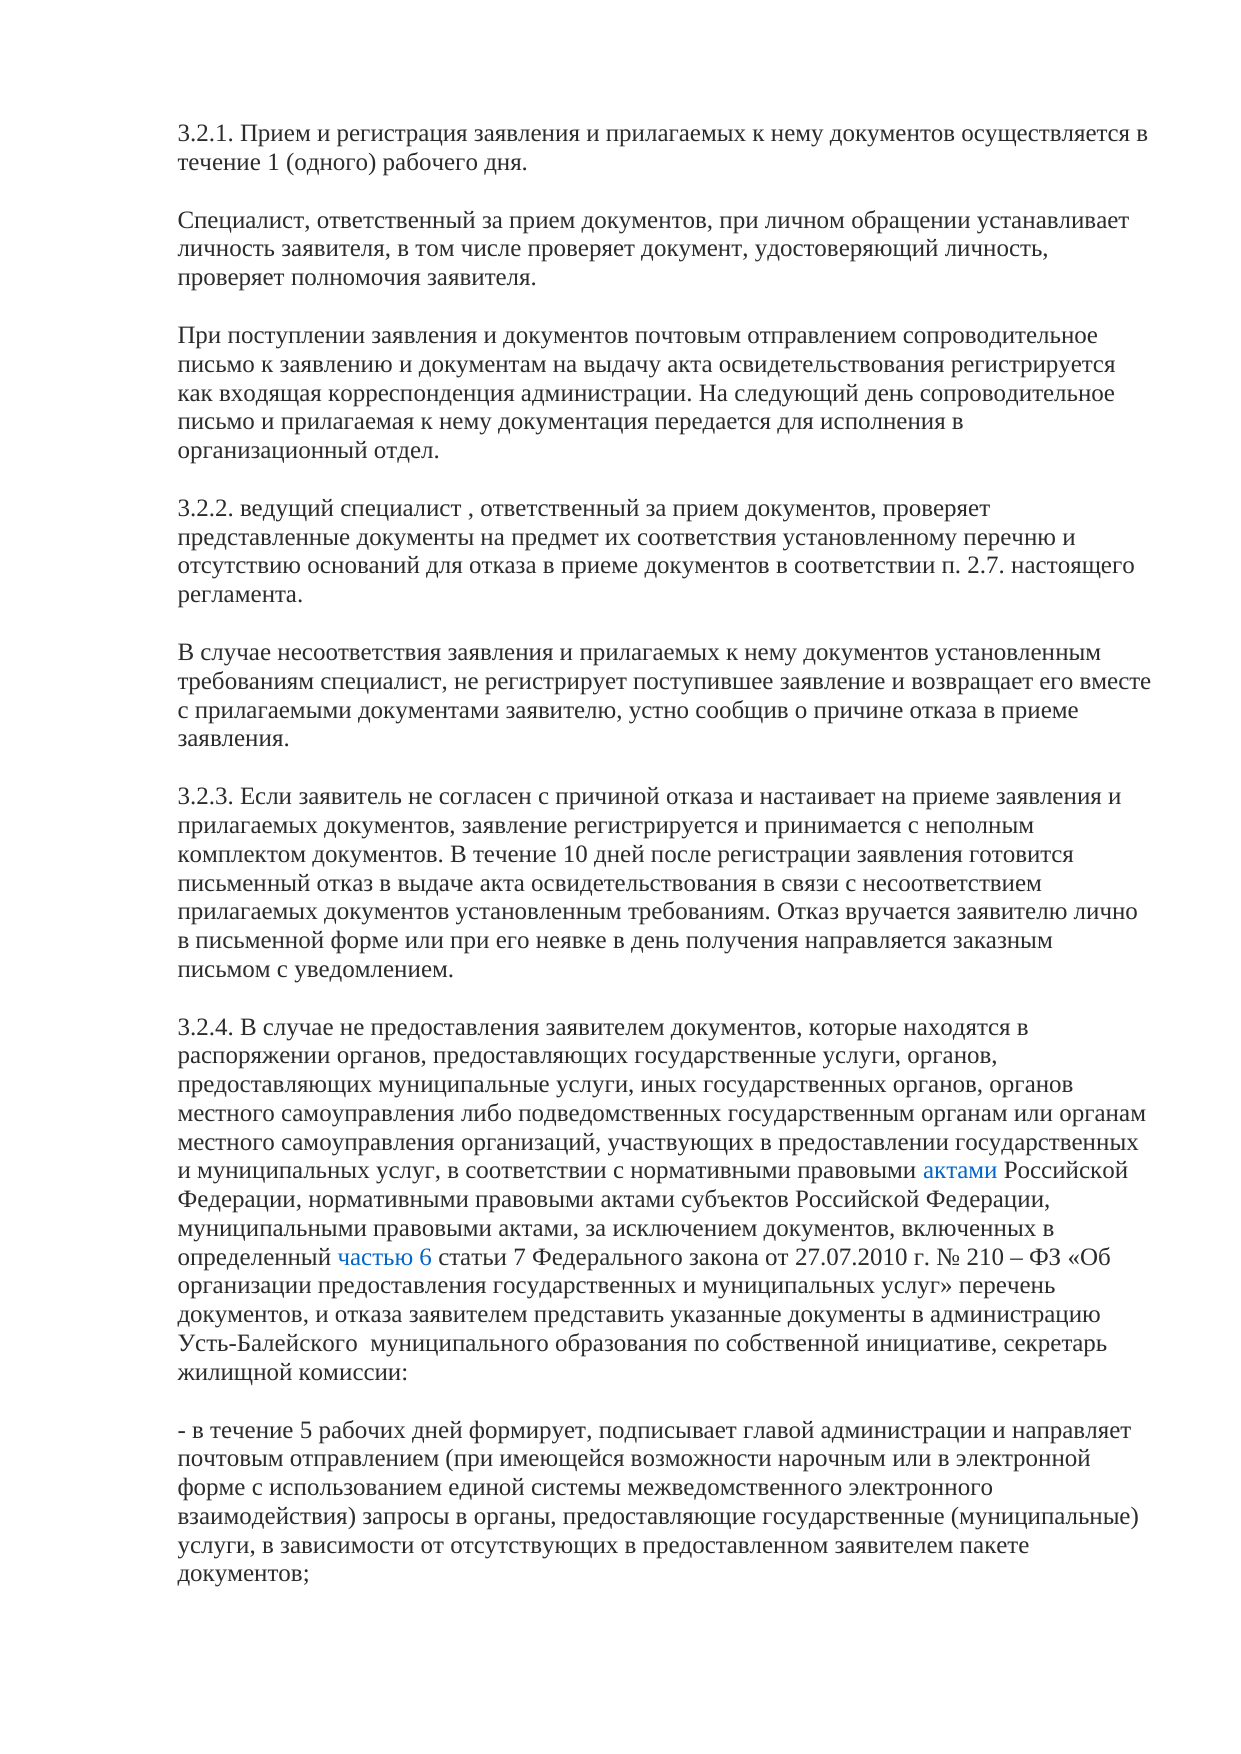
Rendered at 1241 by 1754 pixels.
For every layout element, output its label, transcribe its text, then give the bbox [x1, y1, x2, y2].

text 3.2.2. ведущий специалист , ответственный за прием документов, проверяет представленные документы на предмет их соответствия установленному перечню и отсутствию оснований для отказа в приеме документов в соответствии п. 2.7. настоящего регламента. [177, 493, 1152, 608]
text Специалист, ответственный за прием документов, при личном обращении устанавливает личность заявителя, в том числе проверяет документ, удостоверяющий личность, проверяет полномочия заявителя. [177, 205, 1152, 291]
text - в течение 5 рабочих дней формирует, подписывает главой администрации и направляет почтовым отправлением (при имеющейся возможности нарочным или в электронной форме с использованием единой системы межведомственного электронного взаимодействия) запросы в органы, предоставляющие государственные (муниципальные) услуги, в зависимости от отсутствующих в предоставленном заявителем пакете документов; [177, 1415, 1152, 1587]
text 3.2.4. В случае не предоставления заявителем документов, которые находятся в распоряжении органов, предоставляющих государственные услуги, органов, предоставляющих муниципальные услуги, иных государственных органов, органов местного самоуправления либо подведомственных государственным органам или органам местного самоуправления организаций, участвующих в предоставлении государственных и муниципальных услуг, в соответствии с нормативными правовыми актами Российской Федерации, нормативными правовыми актами субъектов Российской Федерации, муниципальными правовыми актами, за исключением документов, включенных в определенный частью 6 статьи 7 Федерального закона от 27.07.2010 г. № 210 – ФЗ «Об организации предоставления государственных и муниципальных услуг» перечень документов, и отказа заявителем представить указанные документы в администрацию Усть-Балейского муниципального образования по собственной инициативе, секретарь жилищной комиссии: [177, 1012, 1152, 1386]
text При поступлении заявления и документов почтовым отправлением сопроводительное письмо к заявлению и документам на выдачу акта освидетельствования регистрируется как входящая корреспонденция администрации. На следующий день сопроводительное письмо и прилагаемая к нему документация передается для исполнения в организационный отдел. [177, 320, 1152, 464]
text 3.2.3. Если заявитель не согласен с причиной отказа и настаивает на приеме заявления и прилагаемых документов, заявление регистрируется и принимается с неполным комплектом документов. В течение 10 дней после регистрации заявления готовится письменный отказ в выдаче акта освидетельствования в связи с несоответствием прилагаемых документов установленным требованиям. Отказ вручается заявителю лично в письменной форме или при его неявке в день получения направляется заказным письмом с уведомлением. [177, 781, 1152, 983]
text 3.2.1. Прием и регистрация заявления и прилагаемых к нему документов осуществляется в течение 1 (одного) рабочего дня. [177, 118, 1152, 176]
text В случае несоответствия заявления и прилагаемых к нему документов установленным требованиям специалист, не регистрирует поступившее заявление и возвращает его вместе с прилагаемыми документами заявителю, устно сообщив о причине отказа в приеме заявления. [177, 637, 1152, 752]
